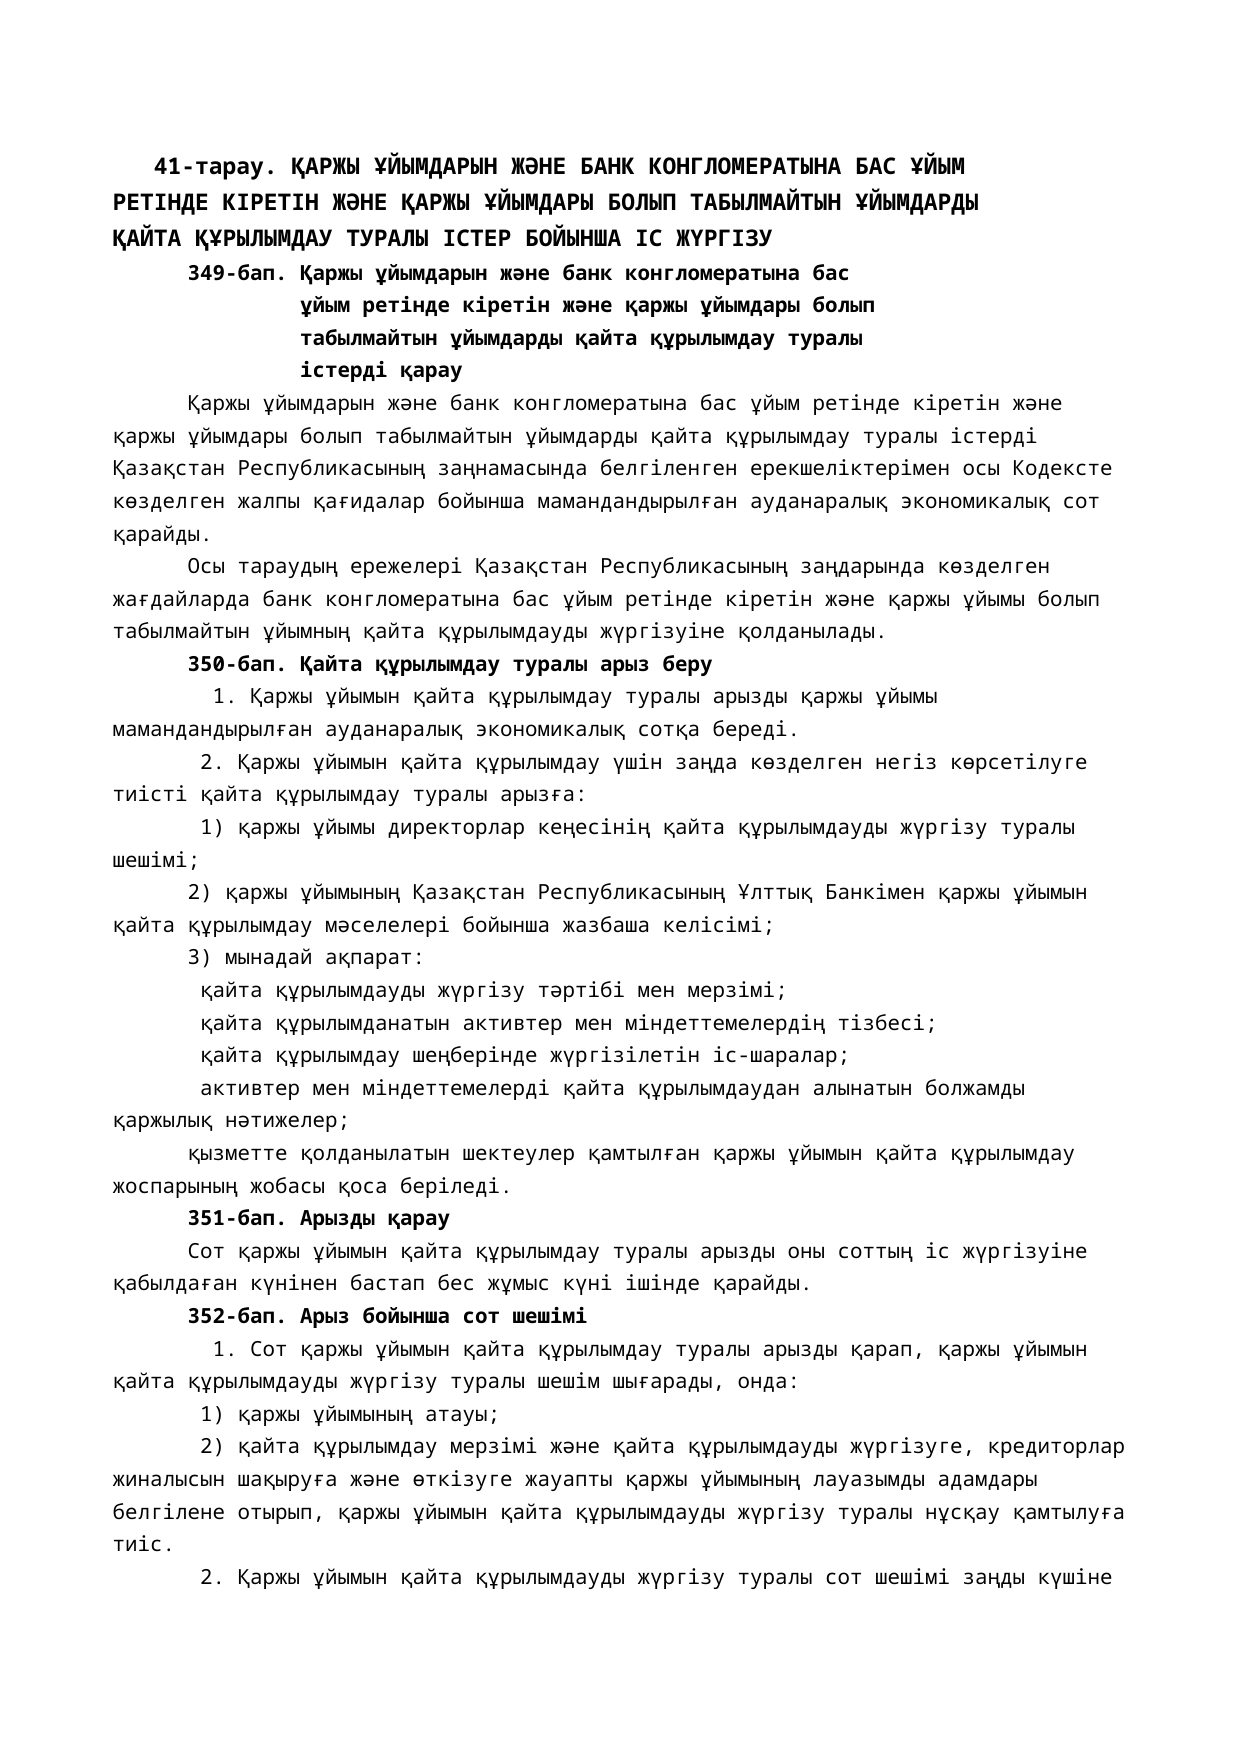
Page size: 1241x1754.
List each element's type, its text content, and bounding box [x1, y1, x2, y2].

text 1. Қаржы ұйымын қайта құрылымдау туралы арызды қаржы ұйымы мамандандырылған ауданаралық экономикалық сотқа береді. 2. Қаржы ұйымын қайта құрылымдау үшін заңда көзделген негіз көрсетілуге тиісті қайта құрылымдау туралы арызға: 1) қаржы ұйымы директорлар кеңесінің қайта құрылымдауды жүргізу туралы шешімі; 2) қаржы ұйымының Қазақстан Республикасының Ұлттық Банкімен қаржы ұйымын қайта құрылымдау мәселелері бойынша жазбаша келісімі; 3) мынадай ақпарат: қайта құрылымдауды жүргізу тәртібі мен мерзімі; қайта құрылымданатын активтер мен міндеттемелердің тізбесі; қайта құрылымдау шеңберінде жүргізілетін іс-шаралар; активтер мен міндеттемелерді қайта құрылымдаудан алынатын болжамды қаржылық нәтижелер; қызметте қолданылатын шектеулер қамтылған қаржы ұйымын қайта құрылымдау жоспарының жобасы қоса беріледі. [112, 682, 1128, 1199]
text 352-бап. Арыз бойынша сот шешімі [112, 1301, 1128, 1329]
text 41-тарау. ҚАРЖЫ ҰЙЫМДАРЫН ЖӘНЕ БАНК КОНГЛОМЕРАТЫНА БАС ҰЙЫМ РЕТІНДЕ КIРЕТIН ЖӘНЕ ҚАРЖЫ ҰЙЫМДАРЫ БОЛЫП ТАБЫЛМАЙТЫН ҰЙЫМДАРДЫ ҚАЙТА ҚҰРЫЛЫМДАУ ТУРАЛЫ ІСТЕР БОЙЫНША ІС ЖҮРГІЗУ [112, 150, 1128, 253]
text 351-бап. Арызды қарау [112, 1203, 1128, 1232]
text Сот қаржы ұйымын қайта құрылымдау туралы арызды оны соттың іс жүргізуіне қабылдаған күнінен бастап бес жұмыс күні ішінде қарайды. [112, 1236, 1128, 1297]
text 350-бап. Қайта құрылымдау туралы арыз беру [112, 649, 1128, 677]
text 349-бап. Қаржы ұйымдарын және банк конгломератына бас ұйым ретінде кiретiн және қаржы ұйымдары болып табылмайтын ұйымдарды қайта құрылымдау туралы істерді қарау [112, 258, 1128, 384]
text Қаржы ұйымдарын және банк конгломератына бас ұйым ретінде кiретiн және қаржы ұйымдары болып табылмайтын ұйымдарды қайта құрылымдау туралы істерді Қазақстан Республикасының заңнамасында белгіленген ерекшеліктерімен осы Кодексте көзделген жалпы қағидалар бойынша мамандандырылған ауданаралық экономикалық сот қарайды. Осы тараудың ережелері Қазақстан Республикасының заңдарында көзделген жағдайларда банк конгломератына бас ұйым ретінде кiретiн және қаржы ұйымы болып табылмайтын ұйымның қайта құрылымдауды жүргізуіне қолданылады. [112, 388, 1128, 645]
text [112, 1334, 1128, 1590]
